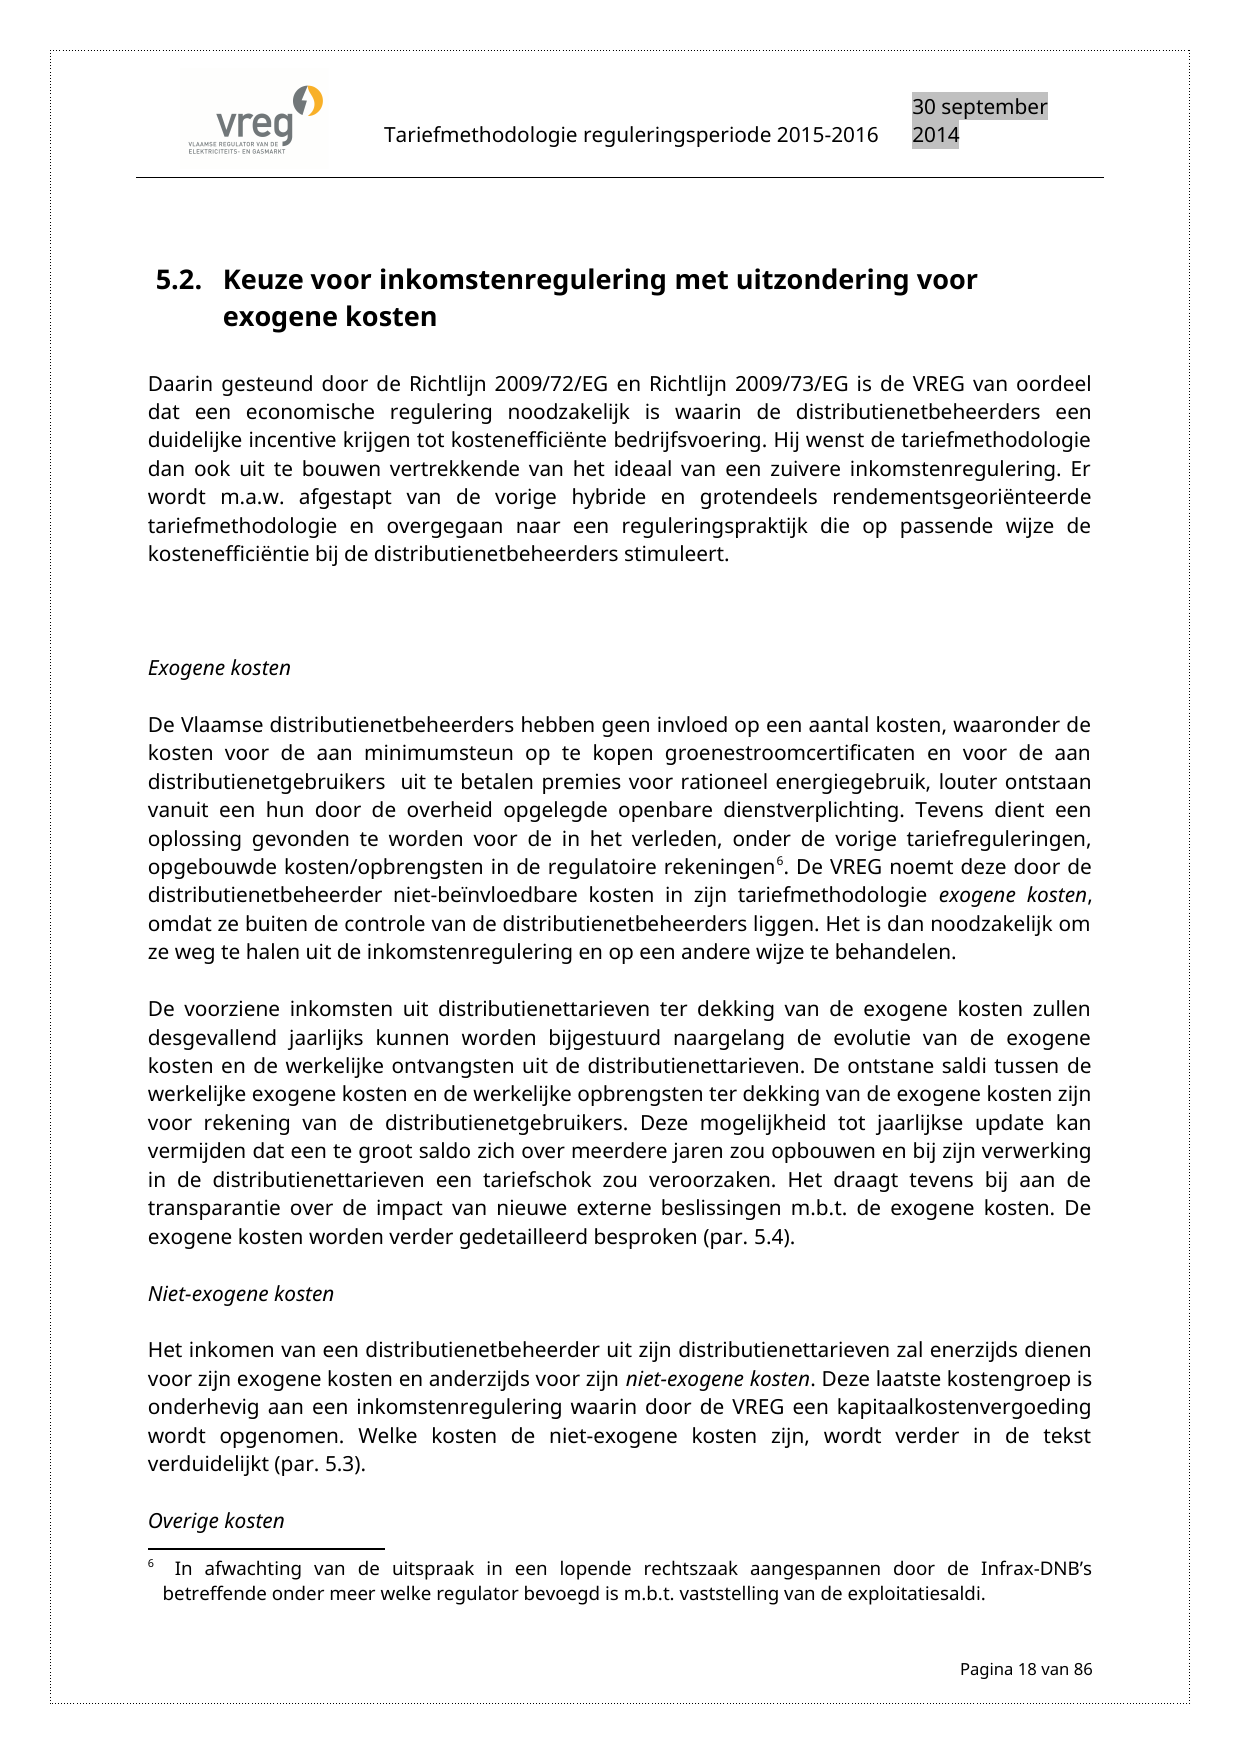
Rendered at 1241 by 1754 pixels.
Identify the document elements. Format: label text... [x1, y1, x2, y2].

text Overige kosten [148, 1506, 1093, 1534]
text De voorziene inkomsten uit distributienettarieven ter dekking van de exogene kosten zullen desgevallend jaarlijks kunnen worden bijgestuurd naargelang de evolutie van de exogene kosten en de werkelijke ontvangsten uit de distributienettarieven. De ontstane saldi tussen de werkelijke exogene kosten en de werkelijke opbrengsten ter dekking van de exogene kosten zijn voor rekening van de distributienetgebruikers. Deze mogelijkheid tot jaarlijkse update kan vermijden dat een te groot saldo zich over meerdere jaren zou opbouwen en bij zijn verwerking in de distributienettarieven een tariefschok zou veroorzaken. Het draagt tevens bij aan de transparantie over de impact van nieuwe externe beslissingen m.b.t. de exogene kosten. De exogene kosten worden verder gedetailleerd besproken (par. 5.4). [148, 994, 1093, 1250]
text Exogene kosten [148, 653, 1093, 681]
text Het inkomen van een distributienetbeheerder uit zijn distributienettarieven zal enerzijds dienen voor zijn exogene kosten en anderzijds voor zijn niet-exogene kosten. Deze laatste kostengroep is onderhevig aan een inkomstenregulering waarin door de VREG een kapitaalkostenvergoeding wordt opgenomen. Welke kosten de niet-exogene kosten zijn, wordt verder in de tekst verduidelijkt (par. 5.3). [148, 1336, 1093, 1478]
text De Vlaamse distributienetbeheerders hebben geen invloed op een aantal kosten, waaronder de kosten voor de aan minimumsteun op te kopen groenestroomcertificaten en voor de aan distributienetgebruikers uit te betalen premies voor rationeel energiegebruik, louter ontstaan vanuit een hun door de overheid opgelegde openbare dienstverplichting. Tevens dient een oplossing gevonden te worden voor de in het verleden, onder de vorige tariefreguleringen, opgebouwde kosten/opbrengsten in de regulatoire rekeningen. De VREG noemt deze door de distributienetbeheerder niet-beïnvloedbare kosten in zijn tariefmethodologie exogene kosten, omdat ze buiten de controle van de distributienetbeheerders liggen. Het is dan noodzakelijk om ze weg te halen uit de inkomstenregulering en op een andere wijze te behandelen. [148, 710, 1093, 966]
subtitle Keuze voor inkomstenregulering met uitzondering voor exogene kosten [156, 260, 1093, 334]
text Niet-exogene kosten [148, 1279, 1093, 1307]
text Daarin gesteund door de Richtlijn 2009/72/EG en Richtlijn 2009/73/EG is de VREG van oordeel dat een economische regulering noodzakelijk is waarin de distributienetbeheerders een duidelijke incentive krijgen tot kostenefficiënte bedrijfsvoering. Hij wenst de tariefmethodologie dan ook uit te bouwen vertrekkende van het ideaal van een zuivere inkomstenregulering. Er wordt m.a.w. afgestapt van de vorige hybride en grotendeels rendementsgeoriënteerde tariefmethodologie en overgegaan naar een reguleringspraktijk die op passende wijze de kostenefficiëntie bij de distributienetbeheerders stimuleert. [148, 369, 1093, 568]
picture [180, 68, 329, 169]
